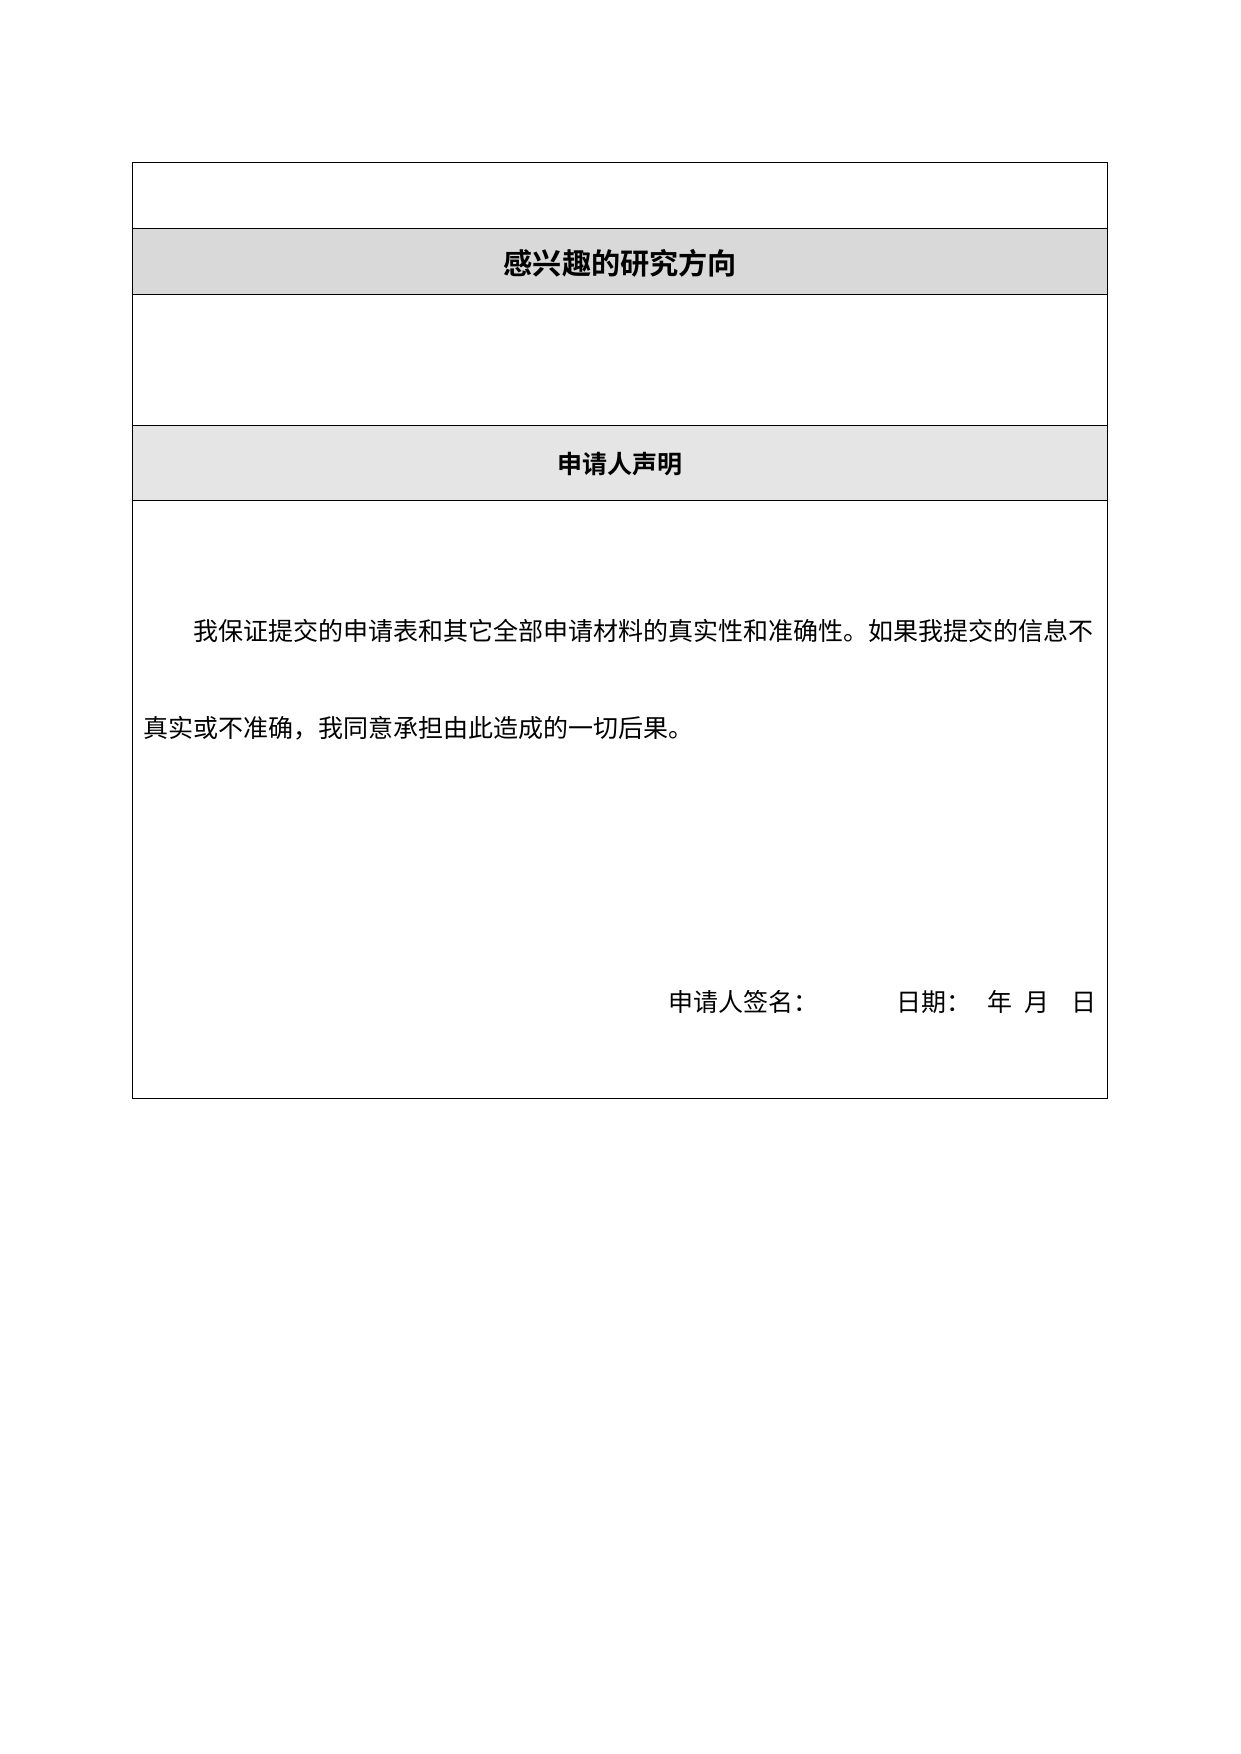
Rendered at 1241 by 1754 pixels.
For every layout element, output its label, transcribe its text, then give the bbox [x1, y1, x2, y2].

table_cell 申请人声明 [133, 426, 1107, 500]
table_cell [133, 163, 1107, 228]
table_cell 我保证提交的申请表和其它全部申请材料的真实性和准确性。如果我提交的信息不真实或不准确，我同意承担由此造成的一切后果。 申请人签名： 日期： 年 月 日 [133, 501, 1107, 1098]
table_cell 感兴趣的研究方向 [133, 229, 1107, 294]
table_cell [133, 295, 1107, 425]
